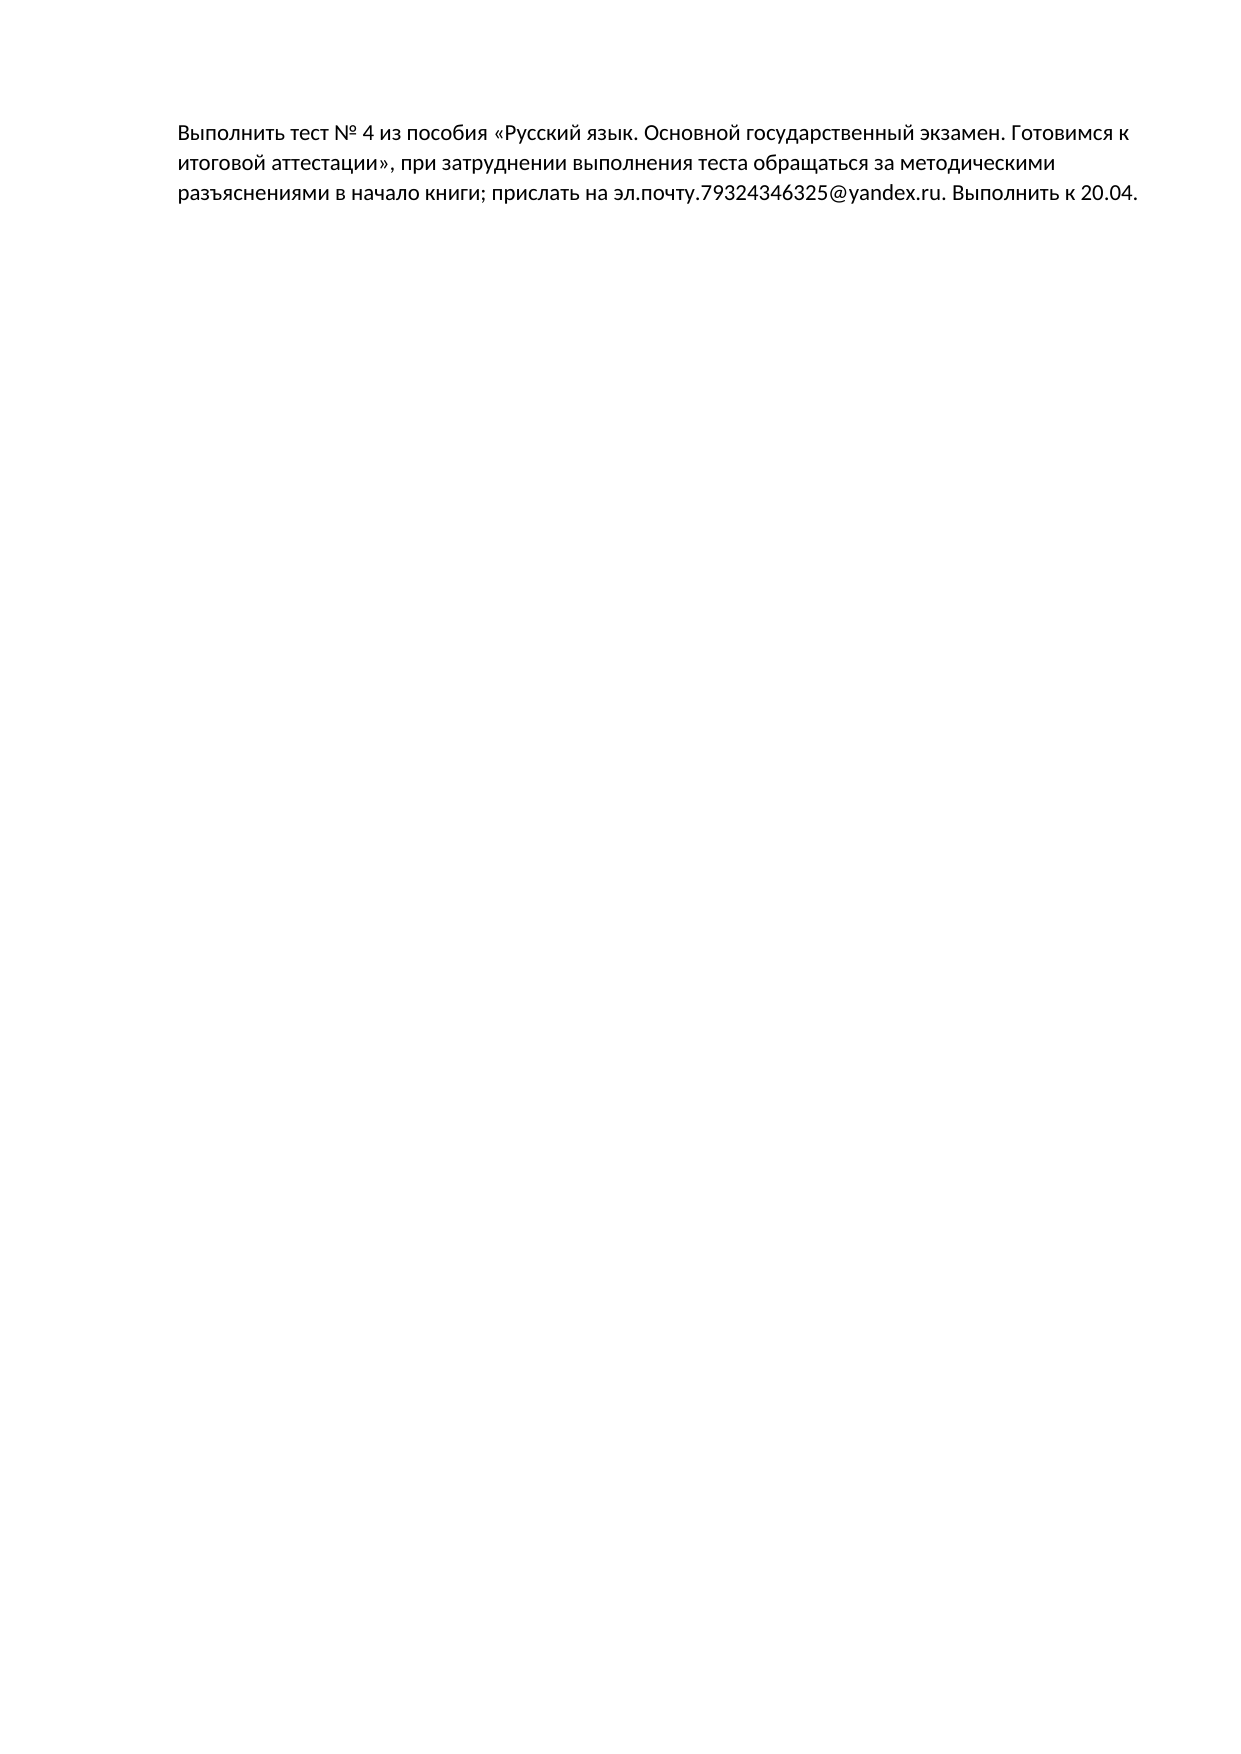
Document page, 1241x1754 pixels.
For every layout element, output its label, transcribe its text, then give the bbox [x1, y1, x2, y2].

text Выполнить тест № 4 из пособия «Русский язык. Основной государственный экзамен. Готовимся к итоговой аттестации», при затруднении выполнения теста обращаться за методическими разъяснениями в начало книги; прислать на эл.почту.79324346325@yandex.ru. Выполнить к 20.04. [177, 118, 1152, 207]
